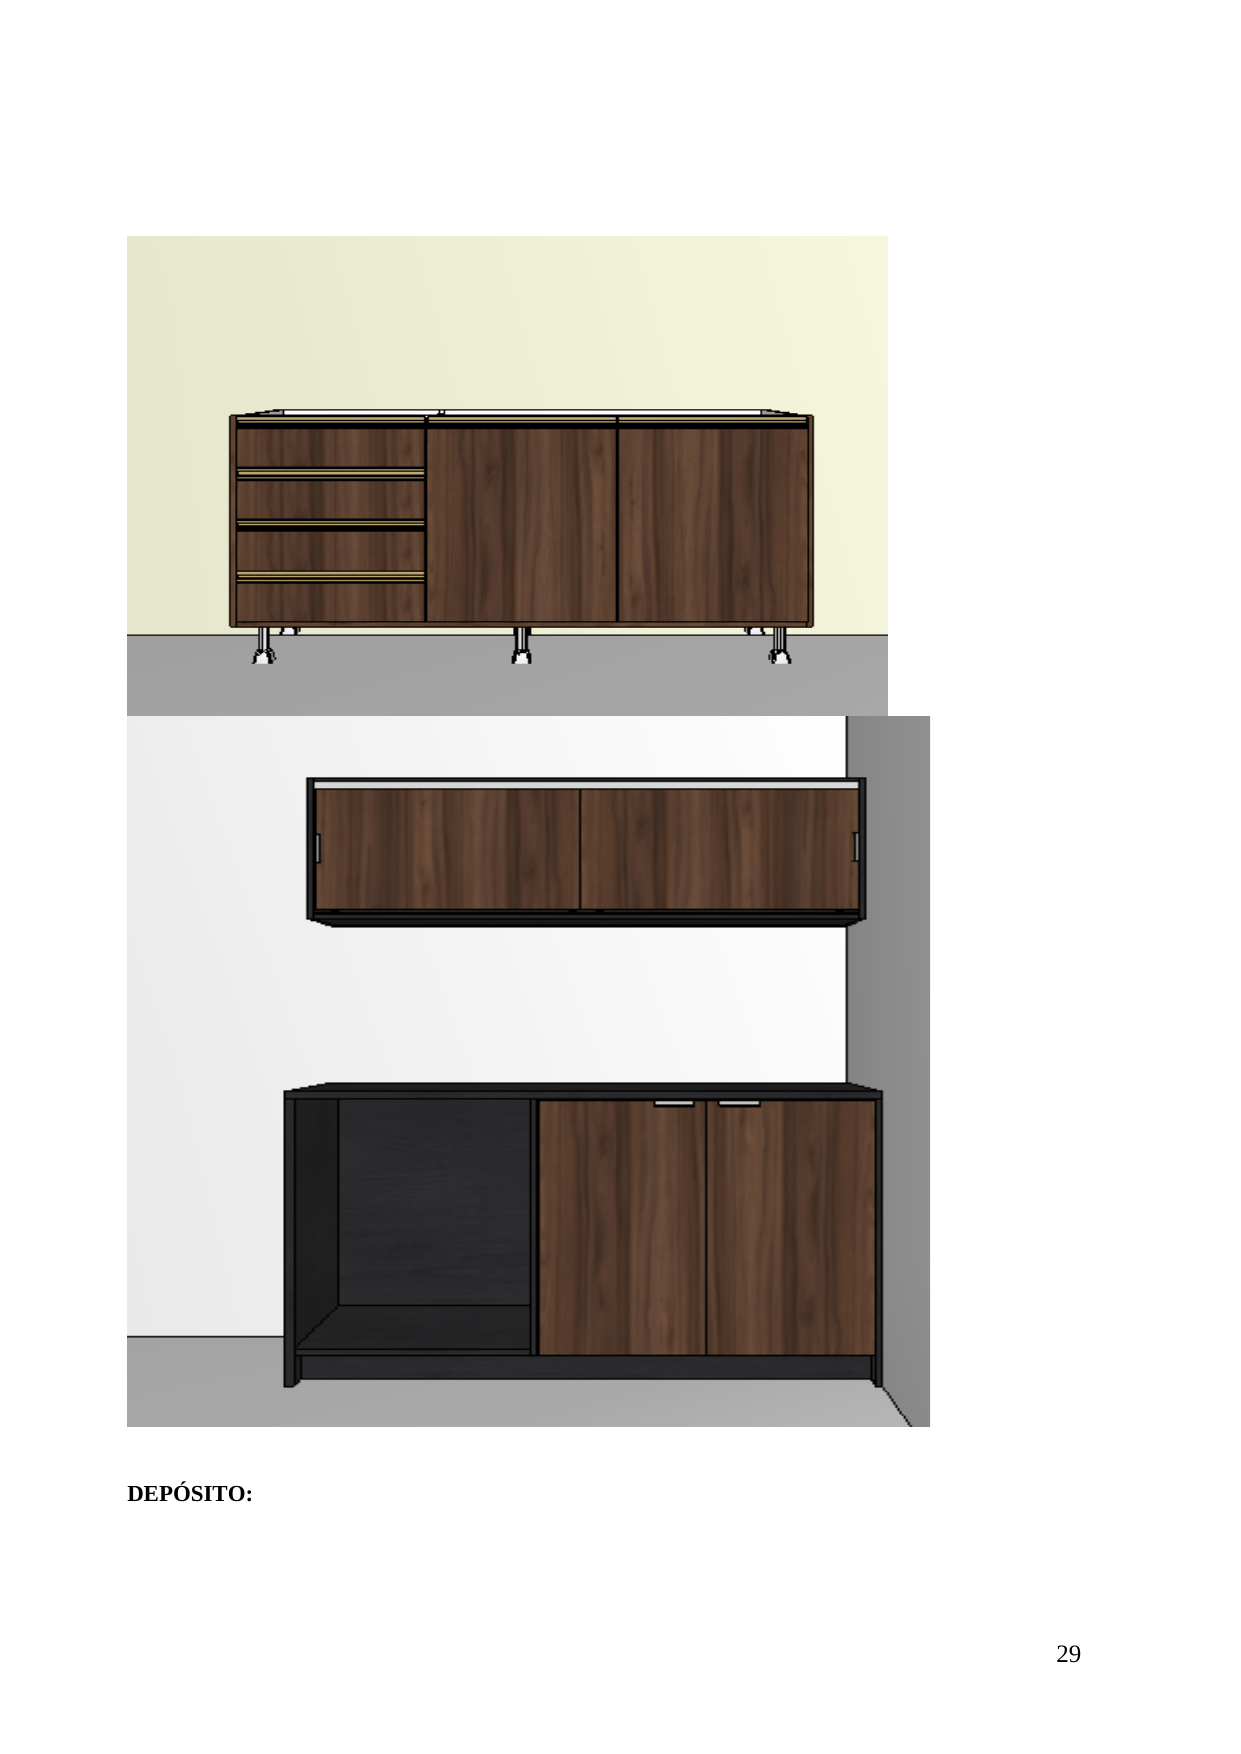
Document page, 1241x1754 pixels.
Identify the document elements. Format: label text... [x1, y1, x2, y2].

text DEPÓSITO: [127, 1479, 1101, 1506]
picture [127, 236, 931, 1427]
